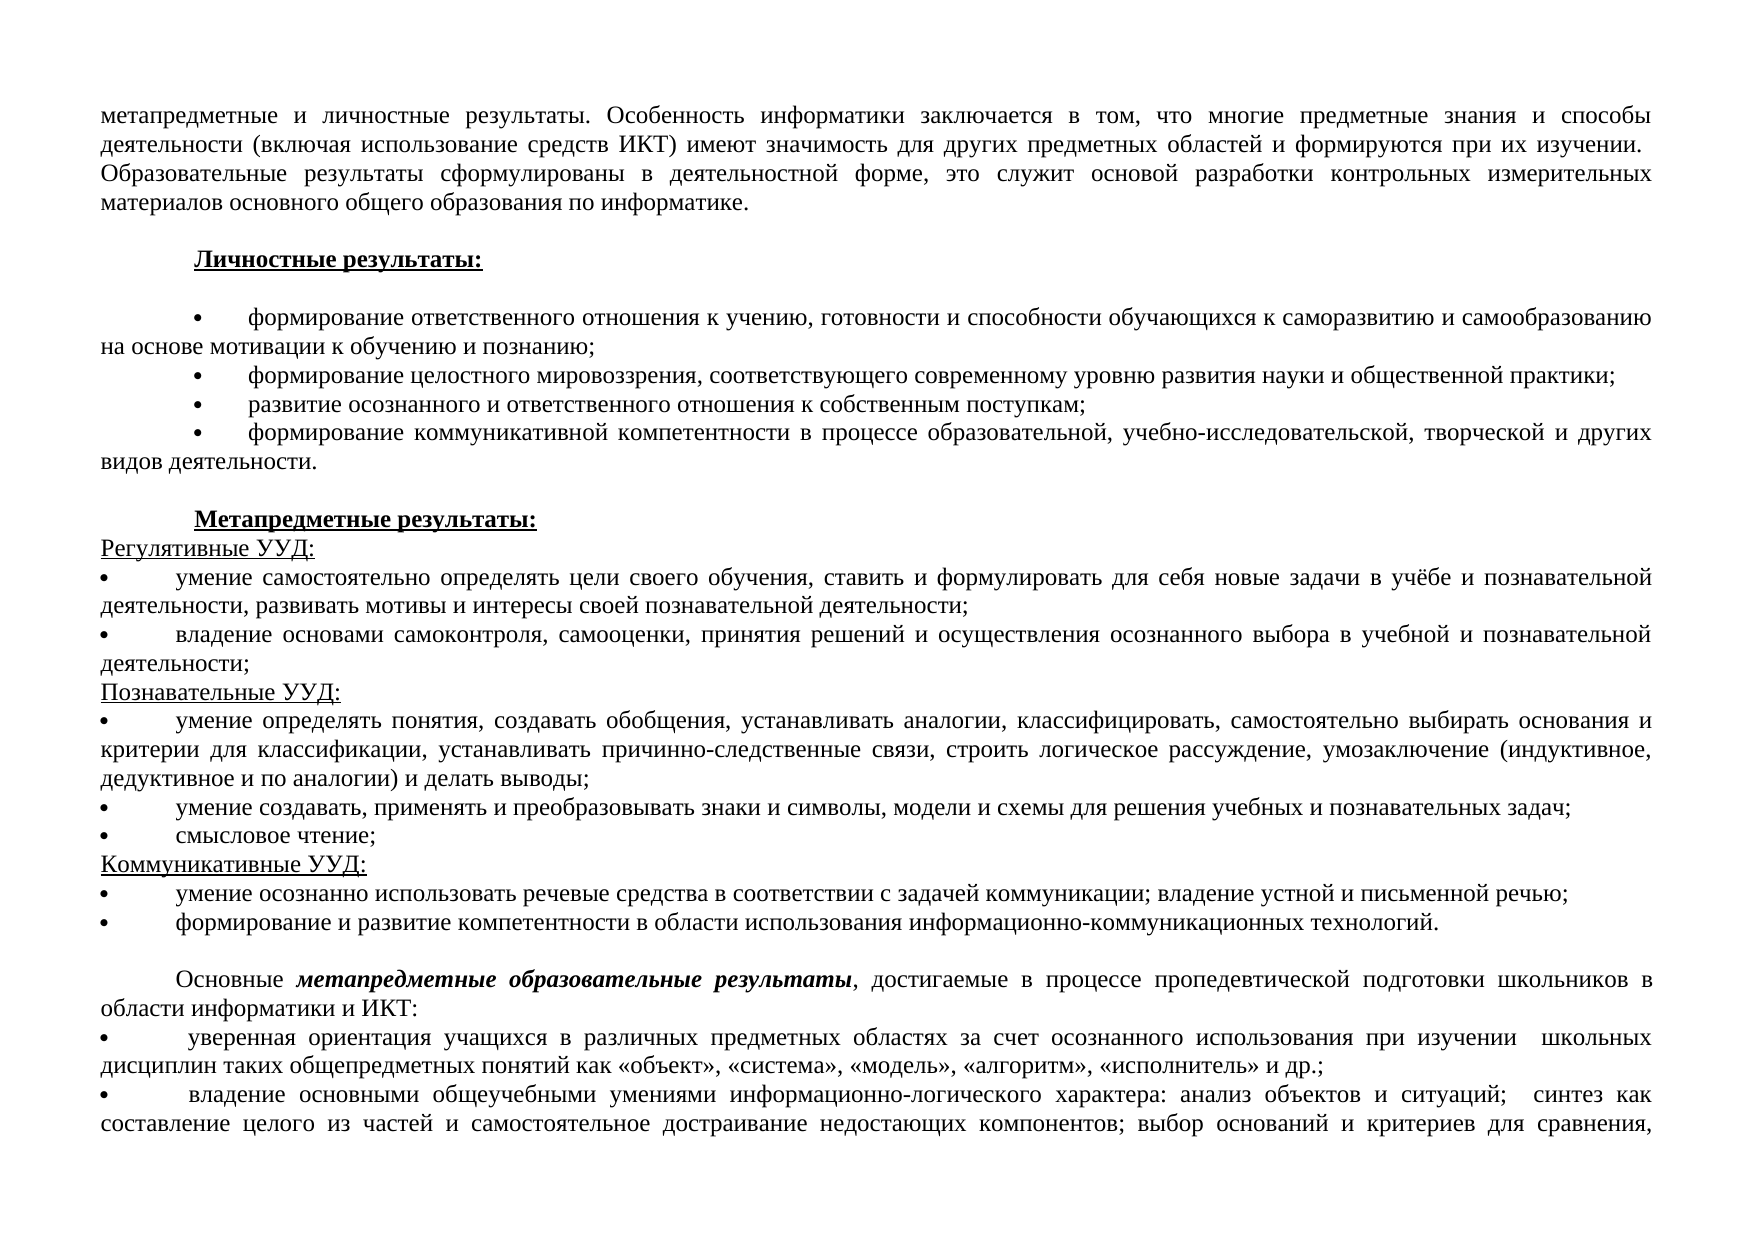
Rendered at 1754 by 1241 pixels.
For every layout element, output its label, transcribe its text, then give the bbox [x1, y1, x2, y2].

list смысловое чтение; [100, 820, 1653, 849]
text Регулятивные УУД: [100, 533, 1653, 562]
list формирование коммуникативной компетентности в процессе образовательной, учебно-исследовательской, творческой и других видов деятельности. [100, 417, 1653, 475]
list владение основами самоконтроля, самооценки, принятия решений и осуществления осознанного выбора в учебной и познавательной деятельности; [100, 619, 1653, 677]
list формирование и развитие компетентности в области использования информационно-коммуникационных технологий. [100, 907, 1653, 935]
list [100, 1079, 1653, 1137]
text Личностные результаты: [100, 244, 1653, 273]
text Коммуникативные УУД: [100, 849, 1653, 878]
list уверенная ориентация учащихся в различных предметных областях за счет осознанного использования при изучении школьных дисциплин таких общепредметных понятий как «объект», «система», «модель», «алгоритм», «исполнитель» и др.; [100, 1022, 1653, 1079]
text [100, 100, 1653, 215]
list умение самостоятельно определять цели своего обучения, ставить и формулировать для себя новые задачи в учёбе и познавательной деятельности, развивать мотивы и интересы своей познавательной деятельности; [100, 562, 1653, 619]
list развитие осознанного и ответственного отношения к собственным поступкам; [100, 389, 1653, 417]
text Основные метапредметные образовательные результаты, достигаемые в процессе пропедевтической подготовки школьников в области информатики и ИКТ: [100, 964, 1653, 1022]
list формирование целостного мировоззрения, соответствующего современному уровню развития науки и общественной практики; [100, 360, 1653, 389]
list формирование ответственного отношения к учению, готовности и способности обучающихся к саморазвитию и самообразованию на основе мотивации к обучению и познанию; [100, 302, 1653, 360]
text Метапредметные результаты: [100, 504, 1653, 533]
list умение создавать, применять и преобразовывать знаки и символы, модели и схемы для решения учебных и познавательных задач; [100, 792, 1653, 820]
list умение определять понятия, создавать обобщения, устанавливать аналогии, классифицировать, самостоятельно выбирать основания и критерии для классификации, устанавливать причинно-следственные связи, строить логическое рассуждение, умозаключение (индуктивное, дедуктивное и по аналогии) и делать выводы; [100, 705, 1653, 792]
list умение осознанно использовать речевые средства в соответствии с задачей коммуникации; владение устной и письменной речью; [100, 878, 1653, 907]
text Познавательные УУД: [100, 677, 1653, 705]
